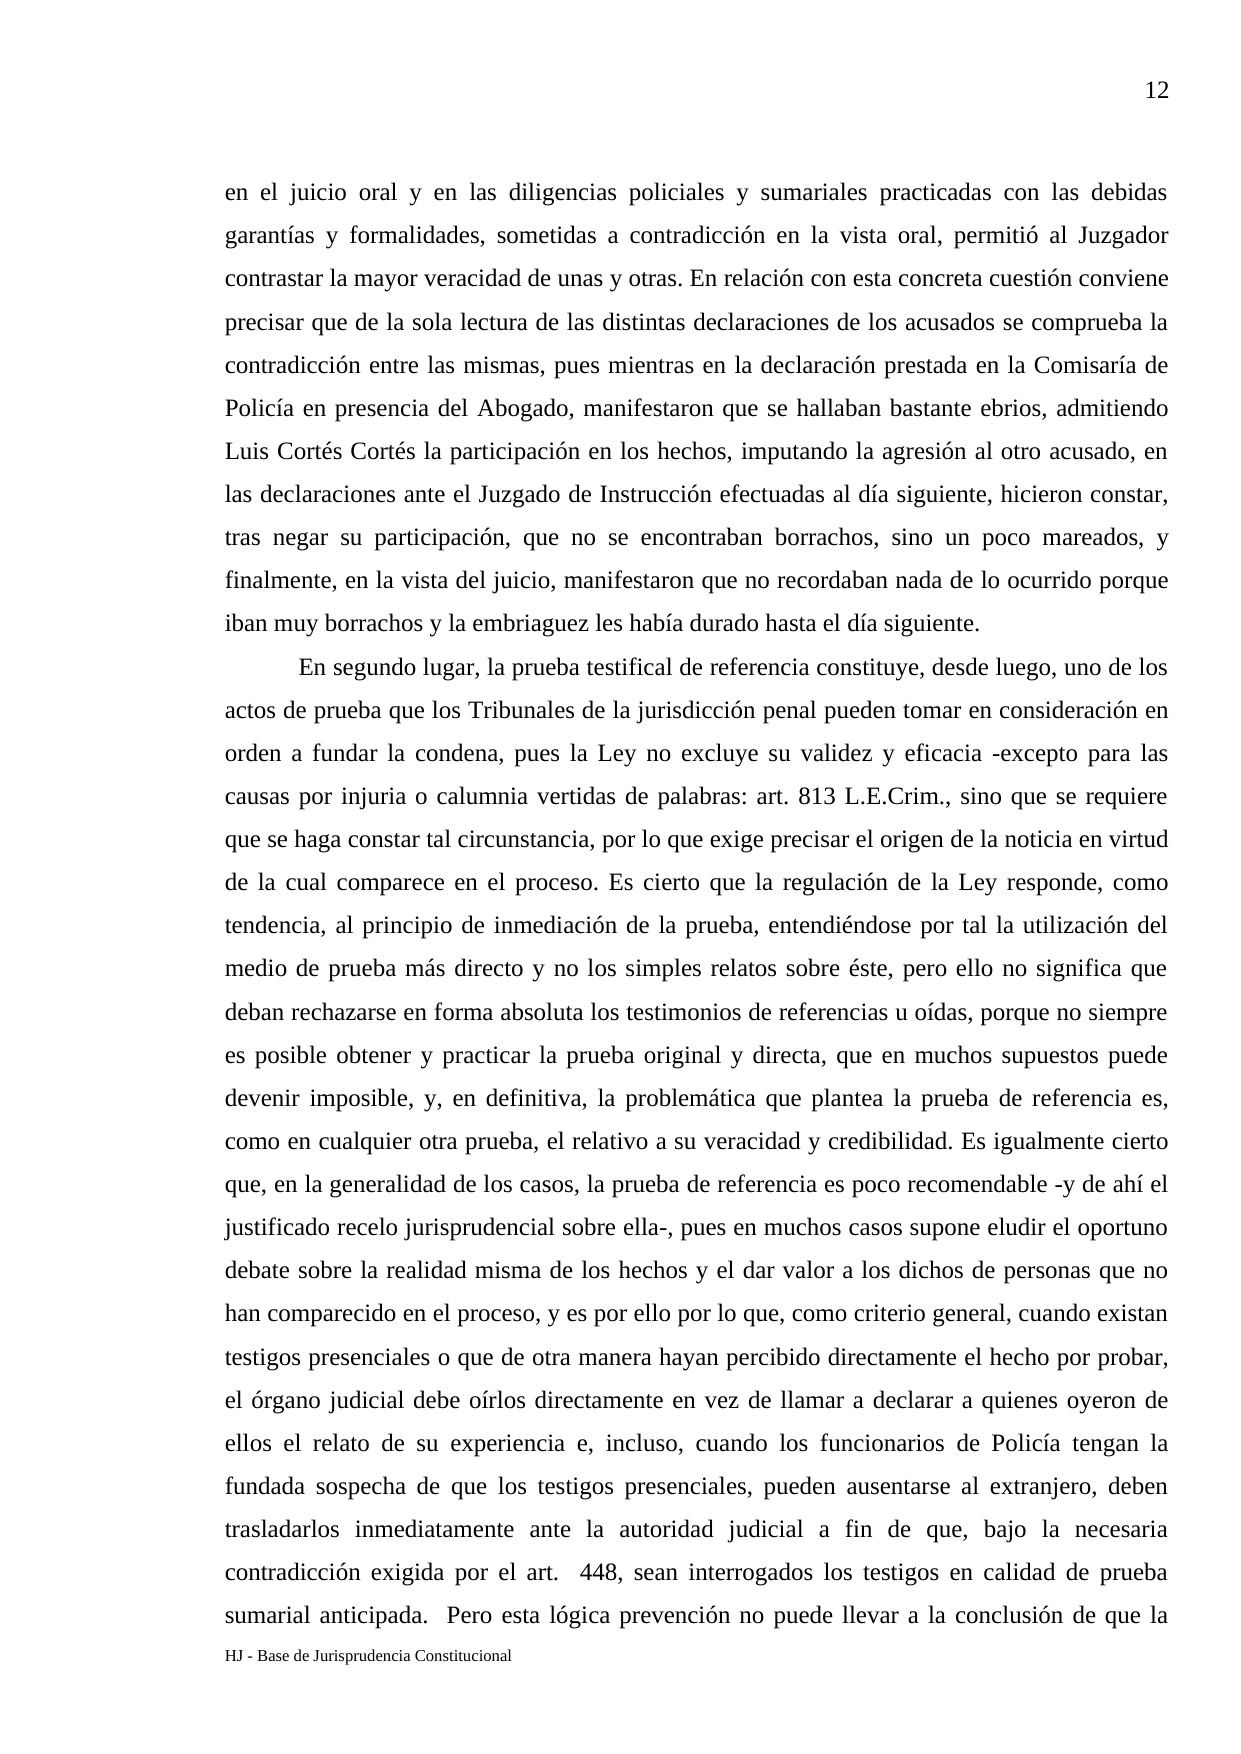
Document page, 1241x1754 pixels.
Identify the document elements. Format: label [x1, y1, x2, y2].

text [224, 652, 1169, 1629]
text [224, 177, 1169, 637]
